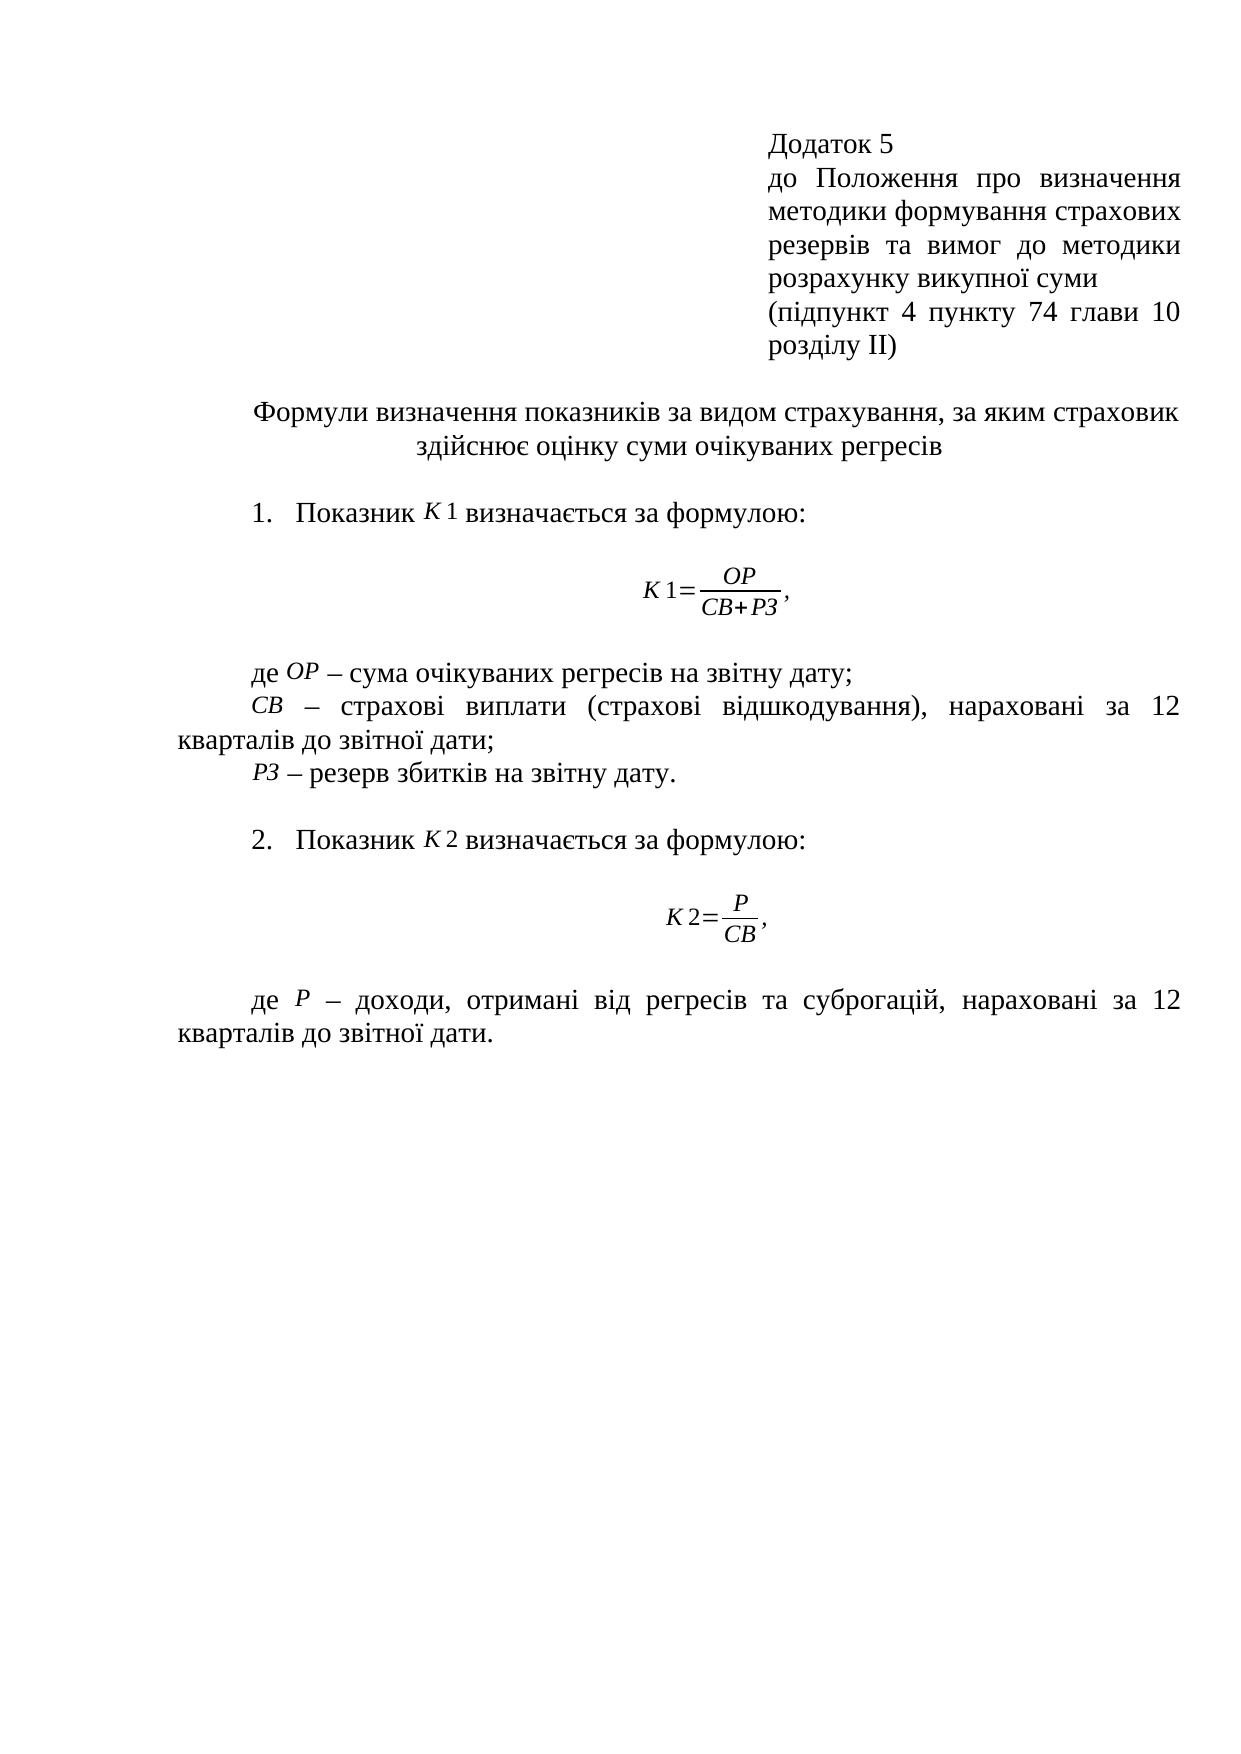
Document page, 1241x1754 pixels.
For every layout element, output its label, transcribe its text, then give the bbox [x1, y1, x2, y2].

text до Положення про визначення методики формування страхових резервів та вимог до методики розрахунку викупної суми [768, 160, 1181, 294]
text Додаток 5 [768, 126, 1181, 160]
text де – доходи, отримані від регресів та суброгацій, нараховані за 12 кварталів до звітної дати. [177, 982, 1181, 1049]
list Показник визначається за формулою: [177, 822, 1181, 856]
text Формули визначення показників за видом страхування, за яким страховик здійснює оцінку суми очікуваних регресів [177, 394, 1181, 462]
list Показник визначається за формулою: [177, 495, 1181, 529]
text (підпункт 4 пункту 74 глави 10 розділу ІІ) [768, 294, 1181, 361]
text – резерв збитків на звітну дату. [177, 755, 1181, 789]
text де – сума очікуваних регресів на звітну дату; [177, 655, 1181, 688]
text – страхові виплати (страхові відшкодування), нараховані за 12 кварталів до звітної дати; [177, 688, 1181, 755]
